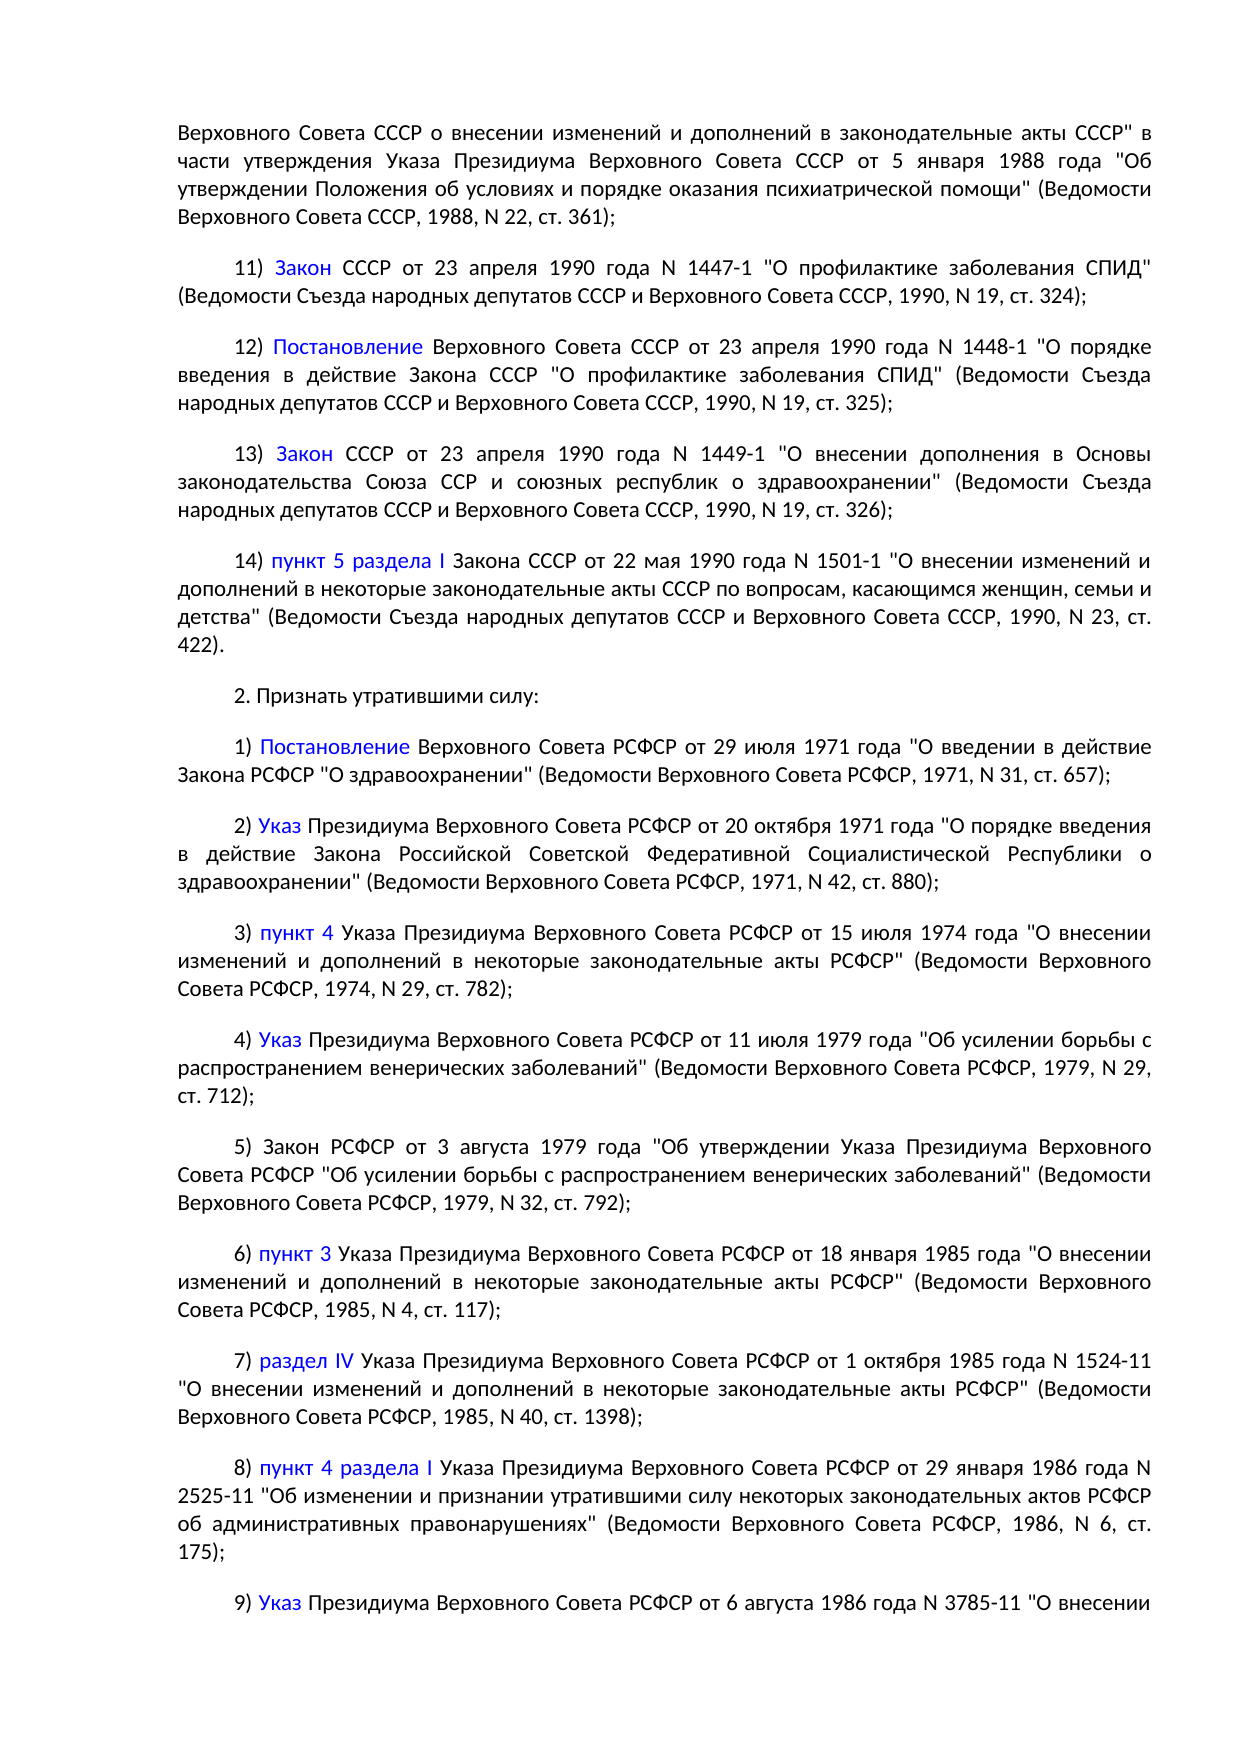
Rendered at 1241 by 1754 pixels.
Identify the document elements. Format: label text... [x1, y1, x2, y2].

text 5) Закон РСФСР от 3 августа 1979 года "Об утверждении Указа Президиума Верховного Совета РСФСР "Об усилении борьбы с распространением венерических заболеваний" (Ведомости Верховного Совета РСФСР, 1979, N 32, ст. 792); [177, 1132, 1152, 1216]
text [177, 1588, 1152, 1616]
text 1) Постановление Верховного Совета РСФСР от 29 июля 1971 года "О введении в действие Закона РСФСР "О здравоохранении" (Ведомости Верховного Совета РСФСР, 1971, N 31, ст. 657); [177, 732, 1152, 788]
text 2. Признать утратившими силу: [177, 681, 1152, 709]
text 12) Постановление Верховного Совета СССР от 23 апреля 1990 года N 1448-1 "О порядке введения в действие Закона СССР "О профилактике заболевания СПИД" (Ведомости Съезда народных депутатов СССР и Верховного Совета СССР, 1990, N 19, ст. 325); [177, 332, 1152, 416]
text 14) пункт 5 раздела I Закона СССР от 22 мая 1990 года N 1501-1 "О внесении изменений и дополнений в некоторые законодательные акты СССР по вопросам, касающимся женщин, семьи и детства" (Ведомости Съезда народных депутатов СССР и Верховного Совета СССР, 1990, N 23, ст. 422). [177, 546, 1152, 658]
text 13) Закон СССР от 23 апреля 1990 года N 1449-1 "О внесении дополнения в Основы законодательства Союза ССР и союзных республик о здравоохранении" (Ведомости Съезда народных депутатов СССР и Верховного Совета СССР, 1990, N 19, ст. 326); [177, 439, 1152, 523]
text 4) Указ Президиума Верховного Совета РСФСР от 11 июля 1979 года "Об усилении борьбы с распространением венерических заболеваний" (Ведомости Верховного Совета РСФСР, 1979, N 29, ст. 712); [177, 1025, 1152, 1109]
text 8) пункт 4 раздела I Указа Президиума Верховного Совета РСФСР от 29 января 1986 года N 2525-11 "Об изменении и признании утратившими силу некоторых законодательных актов РСФСР об административных правонарушениях" (Ведомости Верховного Совета РСФСР, 1986, N 6, ст. 175); [177, 1453, 1152, 1565]
text 11) Закон СССР от 23 апреля 1990 года N 1447-1 "О профилактике заболевания СПИД" (Ведомости Съезда народных депутатов СССР и Верховного Совета СССР, 1990, N 19, ст. 324); [177, 253, 1152, 309]
text 6) пункт 3 Указа Президиума Верховного Совета РСФСР от 18 января 1985 года "О внесении изменений и дополнений в некоторые законодательные акты РСФСР" (Ведомости Верховного Совета РСФСР, 1985, N 4, ст. 117); [177, 1239, 1152, 1323]
text 2) Указ Президиума Верховного Совета РСФСР от 20 октября 1971 года "О порядке введения в действие Закона Российской Советской Федеративной Социалистической Республики о здравоохранении" (Ведомости Верховного Совета РСФСР, 1971, N 42, ст. 880); [177, 811, 1152, 895]
text 7) раздел IV Указа Президиума Верховного Совета РСФСР от 1 октября 1985 года N 1524-11 "О внесении изменений и дополнений в некоторые законодательные акты РСФСР" (Ведомости Верховного Совета РСФСР, 1985, N 40, ст. 1398); [177, 1346, 1152, 1430]
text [177, 118, 1152, 230]
text 3) пункт 4 Указа Президиума Верховного Совета РСФСР от 15 июля 1974 года "О внесении изменений и дополнений в некоторые законодательные акты РСФСР" (Ведомости Верховного Совета РСФСР, 1974, N 29, ст. 782); [177, 918, 1152, 1002]
